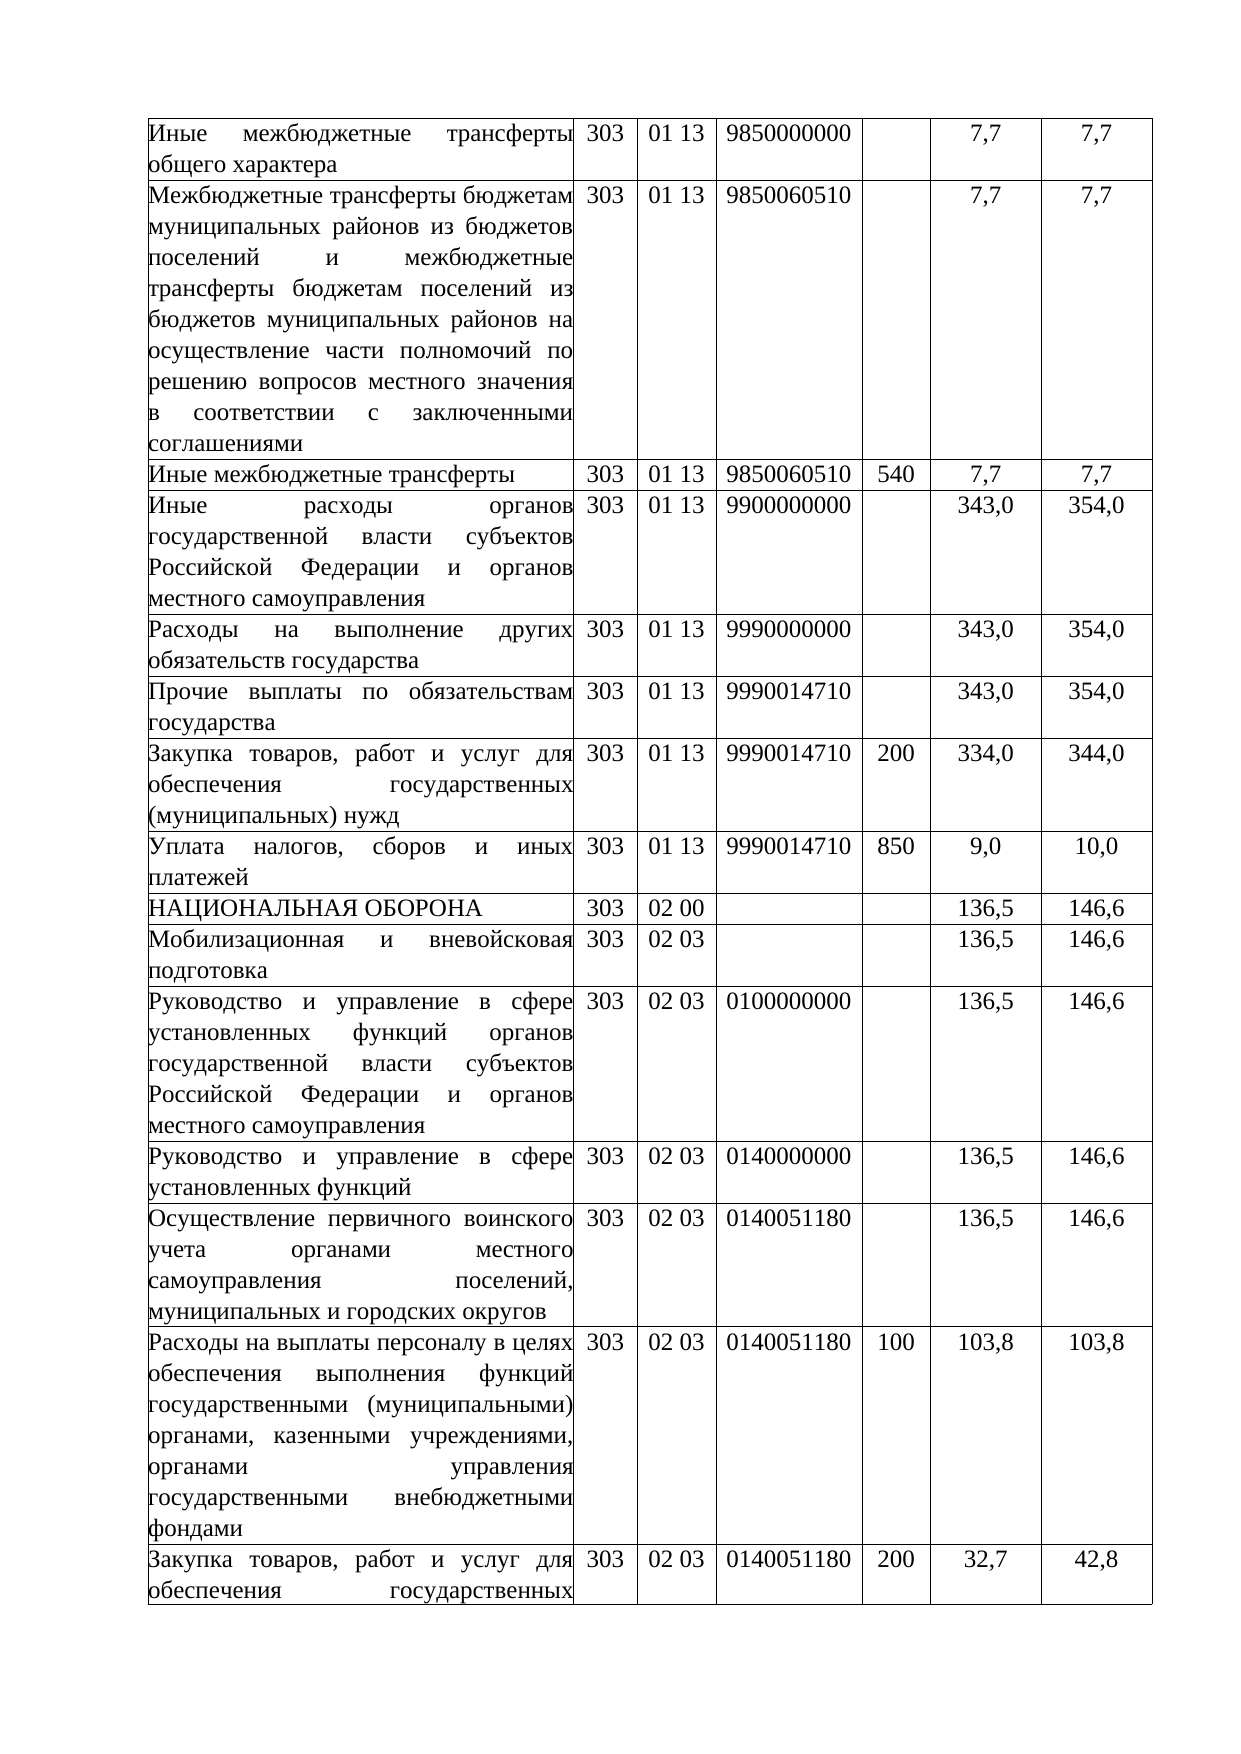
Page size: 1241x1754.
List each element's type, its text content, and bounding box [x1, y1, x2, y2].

table_cell 100 [863, 1327, 930, 1543]
table_cell Руководство и управление в сфере установленных функций органов государственной власти субъектов Российской Федерации и органов местного самоуправления [149, 987, 573, 1141]
table_cell 9900000000 [717, 491, 862, 614]
table_cell 01 13 [638, 491, 716, 614]
table_cell 200 [863, 739, 930, 831]
table_cell 9990014710 [717, 832, 862, 892]
table_cell [863, 491, 930, 614]
table_cell [717, 925, 862, 986]
table_cell 7,7 [1042, 119, 1152, 180]
table_cell 9990000000 [717, 615, 862, 676]
table_cell [863, 925, 930, 986]
table_cell [863, 987, 930, 1141]
table_cell 9,0 [931, 832, 1041, 892]
table_cell 01 13 [638, 832, 716, 892]
table_cell 02 03 [638, 925, 716, 986]
table_cell 303 [574, 987, 637, 1141]
table_cell 7,7 [931, 119, 1041, 180]
table_cell НАЦИОНАЛЬНАЯ ОБОРОНА [149, 894, 573, 924]
table_cell 540 [863, 460, 930, 490]
table_cell 303 [574, 1327, 637, 1543]
table_cell 146,6 [1042, 894, 1152, 924]
table_cell 103,8 [931, 1327, 1041, 1543]
table_cell 9990014710 [717, 677, 862, 738]
table_cell 9990014710 [717, 739, 862, 831]
table_cell 01 13 [638, 677, 716, 738]
table_cell Прочие выплаты по обязательствам государства [149, 677, 573, 738]
table_cell 01 13 [638, 119, 716, 180]
table_cell Осуществление первичного воинского учета органами местного самоуправления поселений, муниципальных и городских округов [149, 1204, 573, 1326]
table_cell [863, 615, 930, 676]
table_cell Иные расходы органов государственной власти субъектов Российской Федерации и органов местного самоуправления [149, 491, 573, 614]
table_cell 02 00 [638, 894, 716, 924]
table_cell [717, 894, 862, 924]
table_cell 146,6 [1042, 987, 1152, 1141]
table_cell 9850060510 [717, 181, 862, 459]
table_cell 343,0 [931, 677, 1041, 738]
table_cell 7,7 [931, 460, 1041, 490]
table_cell 303 [574, 925, 637, 986]
table_cell 02 03 [638, 1545, 716, 1603]
table_cell 334,0 [931, 739, 1041, 831]
table_cell Расходы на выплаты персоналу в целях обеспечения выполнения функций государственными (муниципальными) органами, казенными учреждениями, органами управления государственными внебюджетными фондами [149, 1327, 573, 1543]
table_cell 343,0 [931, 615, 1041, 676]
table_cell 200 [863, 1545, 930, 1603]
table_cell Уплата налогов, сборов и иных платежей [149, 832, 573, 892]
table_cell Мобилизационная и вневойсковая подготовка [149, 925, 573, 986]
table_cell 146,6 [1042, 925, 1152, 986]
table_cell 303 [574, 1545, 637, 1603]
table_cell 344,0 [1042, 739, 1152, 831]
table_cell 7,7 [1042, 460, 1152, 490]
table_cell Межбюджетные трансферты бюджетам муниципальных районов из бюджетов поселений и межбюджетные трансферты бюджетам поселений из бюджетов муниципальных районов на осуществление части полномочий по решению вопросов местного значения в соответствии с заключенными соглашениями [149, 181, 573, 459]
table_cell 103,8 [1042, 1327, 1152, 1543]
table_cell 146,6 [1042, 1204, 1152, 1326]
table_cell 32,7 [931, 1545, 1041, 1603]
table_cell 0140051180 [717, 1327, 862, 1543]
table_cell 01 13 [638, 615, 716, 676]
table_cell 0140051180 [717, 1545, 862, 1603]
table_cell 0100000000 [717, 987, 862, 1141]
table_cell 42,8 [1042, 1545, 1152, 1603]
table_cell [863, 894, 930, 924]
table_cell 136,5 [931, 1142, 1041, 1202]
table_cell Иные межбюджетные трансферты общего характера [149, 119, 573, 180]
table_cell 01 13 [638, 181, 716, 459]
table_cell 0140000000 [717, 1142, 862, 1202]
table_cell Иные межбюджетные трансферты [149, 460, 573, 490]
table_cell 303 [574, 460, 637, 490]
table_cell 343,0 [931, 491, 1041, 614]
table_cell 02 03 [638, 987, 716, 1141]
table_cell Закупка товаров, работ и услуг для обеспечения государственных (муниципальных) нужд [149, 739, 573, 831]
table_cell 354,0 [1042, 491, 1152, 614]
table_cell 146,6 [1042, 1142, 1152, 1202]
table_cell 354,0 [1042, 677, 1152, 738]
table_cell 136,5 [931, 1204, 1041, 1326]
table_cell 136,5 [931, 987, 1041, 1141]
table_cell 01 13 [638, 460, 716, 490]
table_cell Руководство и управление в сфере установленных функций [149, 1142, 573, 1202]
table_cell 303 [574, 181, 637, 459]
table_cell 0140051180 [717, 1204, 862, 1326]
table_cell 136,5 [931, 894, 1041, 924]
table_cell [863, 181, 930, 459]
table_cell [863, 1204, 930, 1326]
table_cell 303 [574, 677, 637, 738]
table_cell 303 [574, 1142, 637, 1202]
table_cell 02 03 [638, 1204, 716, 1326]
table_cell 850 [863, 832, 930, 892]
table_cell 303 [574, 894, 637, 924]
table_cell 303 [574, 615, 637, 676]
table_cell 10,0 [1042, 832, 1152, 892]
table_cell 354,0 [1042, 615, 1152, 676]
table_cell [863, 677, 930, 738]
table_cell 02 03 [638, 1327, 716, 1543]
table_cell 7,7 [931, 181, 1041, 459]
table_cell 9850060510 [717, 460, 862, 490]
table_cell [863, 1142, 930, 1202]
table_cell 303 [574, 832, 637, 892]
table_cell 9850000000 [717, 119, 862, 180]
table_cell 303 [574, 1204, 637, 1326]
table_cell 02 03 [638, 1142, 716, 1202]
table_cell 303 [574, 491, 637, 614]
table_cell Расходы на выполнение других обязательств государства [149, 615, 573, 676]
table_cell 7,7 [1042, 181, 1152, 459]
table_cell 303 [574, 739, 637, 831]
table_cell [149, 1545, 573, 1603]
table_cell 01 13 [638, 739, 716, 831]
table_cell 303 [574, 119, 637, 180]
table_cell 136,5 [931, 925, 1041, 986]
table_cell [863, 119, 930, 180]
